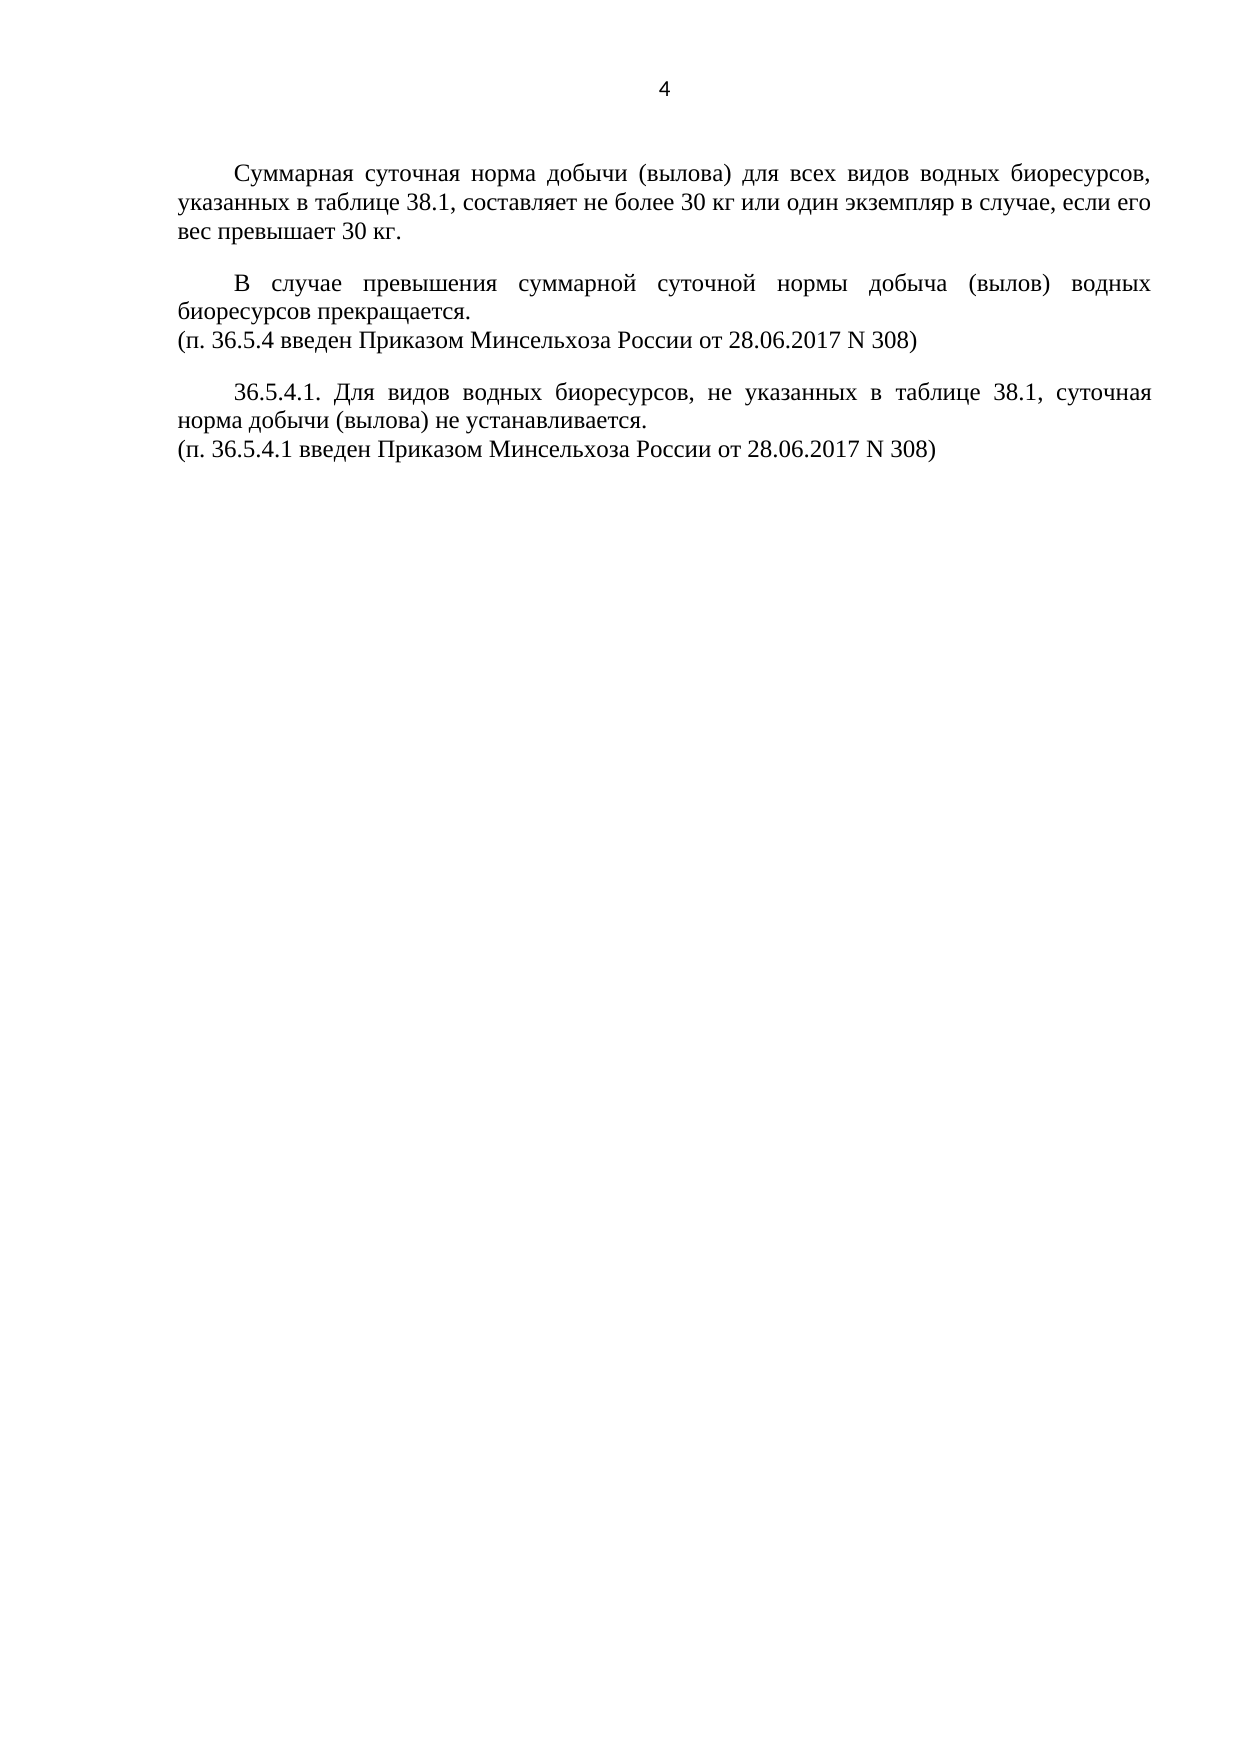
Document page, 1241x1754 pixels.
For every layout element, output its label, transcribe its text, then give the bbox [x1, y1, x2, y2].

text 36.5.4.1. Для видов водных биоресурсов, не указанных в таблице 38.1, суточная норма добычи (вылова) не устанавливается. [177, 377, 1152, 434]
text В случае превышения суммарной суточной нормы добыча (вылов) водных биоресурсов прекращается. [177, 268, 1152, 325]
text Суммарная суточная норма добычи (вылова) для всех видов водных биоресурсов, указанных в таблице 38.1, составляет не более 30 кг или один экземпляр в случае, если его вес превышает 30 кг. [177, 158, 1152, 245]
text (п. 36.5.4.1 введен Приказом Минсельхоза России от 28.06.2017 N 308) [177, 434, 1152, 463]
text (п. 36.5.4 введен Приказом Минсельхоза России от 28.06.2017 N 308) [177, 325, 1152, 354]
